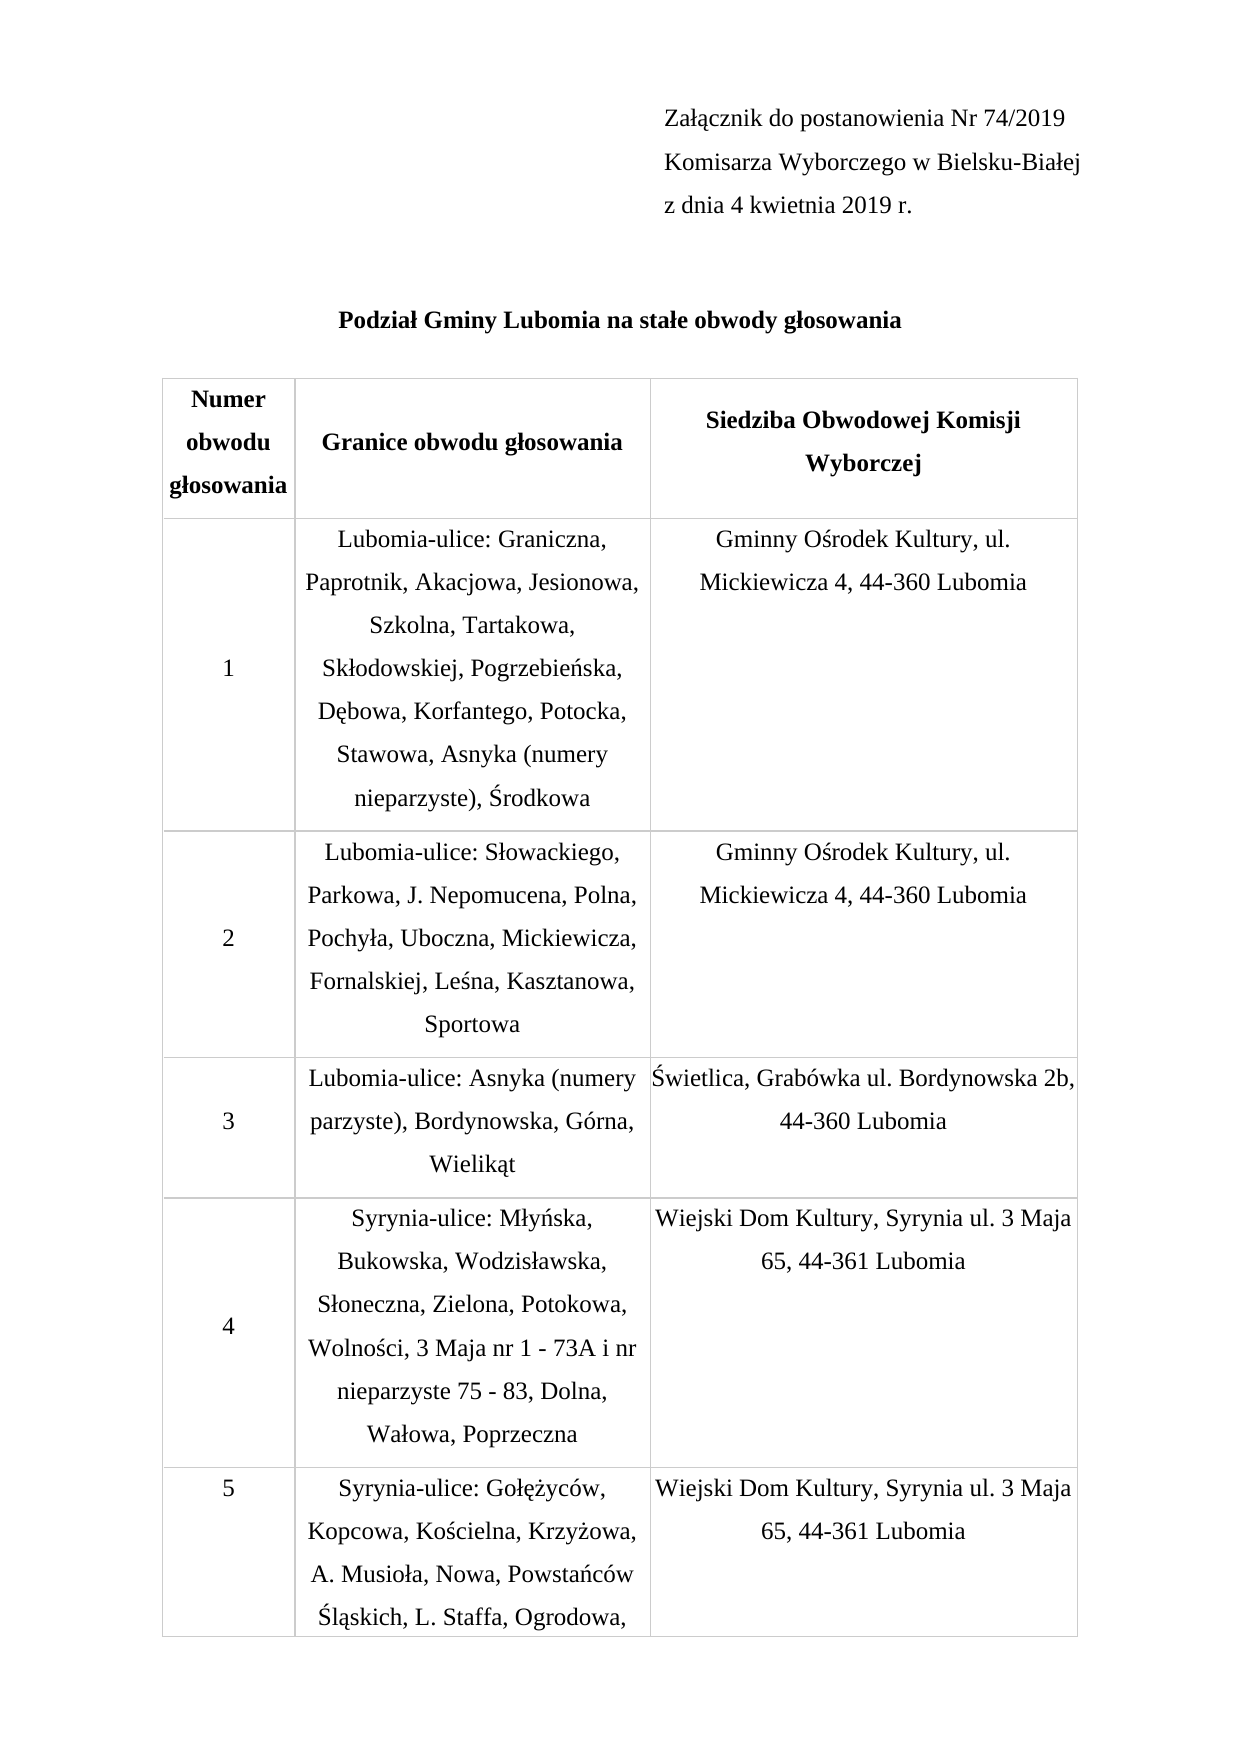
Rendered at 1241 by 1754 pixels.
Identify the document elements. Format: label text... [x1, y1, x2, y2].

table_cell Lubomia-ulice: Graniczna, Paprotnik, Akacjowa, Jesionowa, Szkolna, Tartakowa, Skłodowskiej, Pogrzebieńska, Dębowa, Korfantego, Potocka, Stawowa, Asnyka (numery nieparzyste), Środkowa [296, 519, 650, 830]
table_cell 3 [163, 1058, 294, 1197]
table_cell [651, 1468, 1077, 1636]
table_cell Gminny Ośrodek Kultury, ul. Mickiewicza 4, 44-360 Lubomia [651, 519, 1077, 830]
table_cell Wiejski Dom Kultury, Syrynia ul. 3 Maja 65, 44-361 Lubomia [651, 1199, 1077, 1467]
table_cell 2 [163, 831, 294, 1057]
table_cell Gminny Ośrodek Kultury, ul. Mickiewicza 4, 44-360 Lubomia [651, 832, 1077, 1057]
table_cell 4 [163, 1198, 294, 1467]
table_cell 1 [163, 519, 294, 830]
table_cell 5 [163, 1468, 294, 1636]
table_header Granice obwodu głosowania [296, 379, 650, 518]
text Komisarza Wyborczego w Bielsku-Białej z dnia 4 kwietnia 2019 r. [664, 147, 1093, 218]
text Podział Gminy Lubomia na stałe obwody głosowania [148, 305, 1093, 334]
table_cell Świetlica, Grabówka ul. Bordynowska 2b, 44-360 Lubomia [651, 1058, 1077, 1197]
table_cell Syrynia-ulice: Młyńska, Bukowska, Wodzisławska, Słoneczna, Zielona, Potokowa, Wolności, 3 Maja nr 1 - 73A i nr nieparzyste 75 - 83, Dolna, Wałowa, Poprzeczna [296, 1199, 650, 1467]
table_cell Lubomia-ulice: Słowackiego, Parkowa, J. Nepomucena, Polna, Pochyła, Uboczna, Mickiewicza, Fornalskiej, Leśna, Kasztanowa, Sportowa [296, 832, 650, 1057]
text Załącznik do postanowienia Nr 74/2019 [664, 103, 1093, 132]
table_cell Lubomia-ulice: Asnyka (numery parzyste), Bordynowska, Górna, Wielikąt [296, 1058, 650, 1197]
table_header Siedziba Obwodowej Komisji Wyborczej [651, 379, 1077, 518]
table_header Numer obwodu głosowania [163, 379, 294, 518]
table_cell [296, 1468, 650, 1636]
